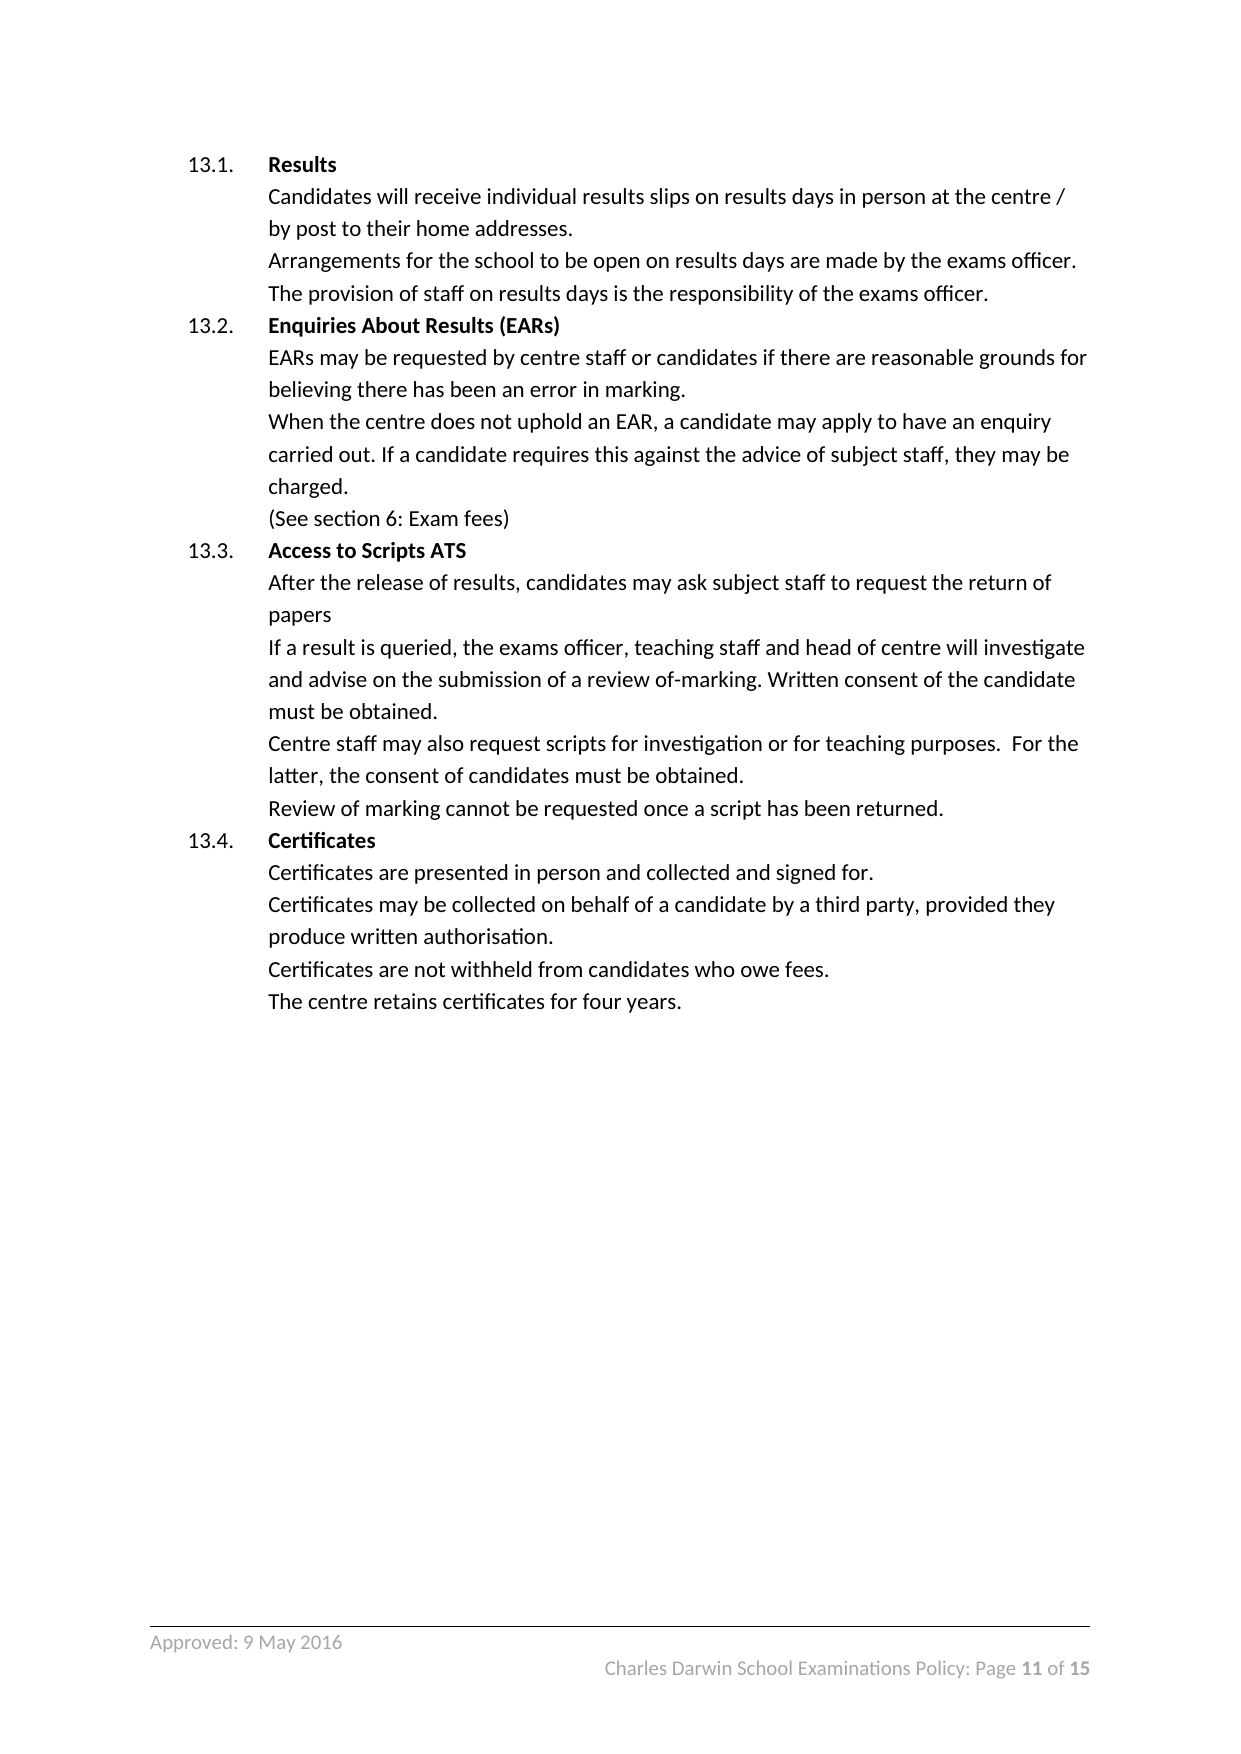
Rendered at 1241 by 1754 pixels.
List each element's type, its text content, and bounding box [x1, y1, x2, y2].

list Access to Scripts ATS After the release of results, candidates may ask subject staff to request the return of papers If a result is queried, the exams officer, teaching staff and head of centre will investigate and advise on the submission of a review of-marking. Written consent of the candidate must be obtained. Centre staff may also request scripts for investigation or for teaching purposes. For the latter, the consent of candidates must be obtained. Review of marking cannot be requested once a script has been returned. [187, 536, 1090, 822]
list Certificates Certificates are presented in person and collected and signed for. Certificates may be collected on behalf of a candidate by a third party, provided they produce written authorisation. Certificates are not withheld from candidates who owe fees. The centre retains certificates for four years. [187, 826, 1090, 1015]
list Enquiries About Results (EARs) EARs may be requested by centre staff or candidates if there are reasonable grounds for believing there has been an error in marking. When the centre does not uphold an EAR, a candidate may apply to have an enquiry carried out. If a candidate requires this against the advice of subject staff, they may be charged. (See section 6: Exam fees) [187, 311, 1090, 532]
list Results Candidates will receive individual results slips on results days in person at the centre / by post to their home addresses. Arrangements for the school to be open on results days are made by the exams officer. The provision of staff on results days is the responsibility of the exams officer. [187, 150, 1090, 307]
